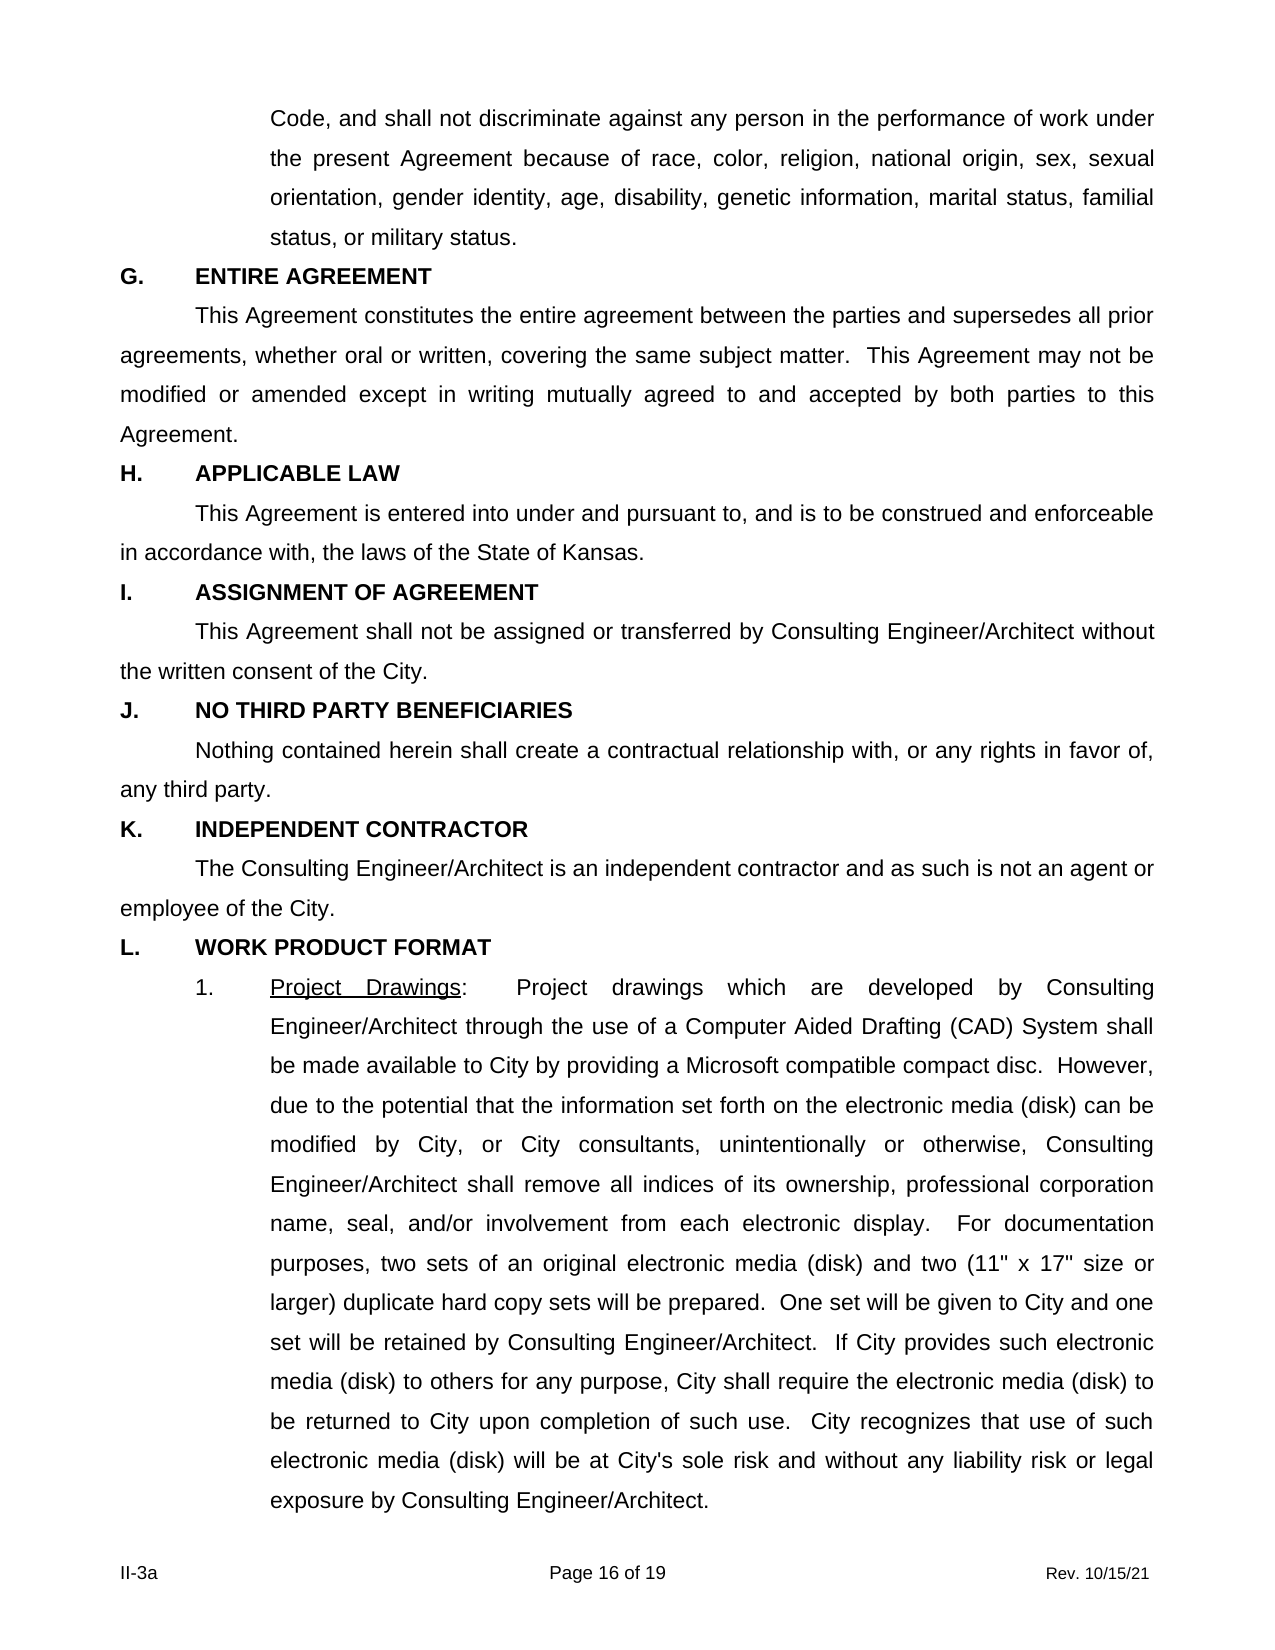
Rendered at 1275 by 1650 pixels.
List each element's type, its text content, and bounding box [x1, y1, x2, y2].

text J. NO THIRD PARTY BENEFICIARIES [120, 697, 1155, 723]
text This Agreement is entered into under and pursuant to, and is to be construed and enforceable in accordance with, the laws of the State of Kansas. [120, 500, 1155, 566]
text This Agreement constitutes the entire agreement between the parties and supersedes all prior agreements, whether oral or written, covering the same subject matter. This Agreement may not be modified or amended except in writing mutually agreed to and accepted by both parties to this Agreement. [120, 302, 1155, 447]
text Nothing contained herein shall create a contractual relationship with, or any rights in favor of, any third party. [120, 737, 1155, 802]
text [195, 105, 1155, 250]
subtitle G. ENTIRE AGREEMENT [120, 263, 1155, 289]
subtitle I. ASSIGNMENT OF AGREEMENT [120, 579, 1155, 605]
text L. PRODUCT FORMAT [120, 934, 1155, 960]
text This Agreement shall not be assigned or transferred by Consulting Engineer/Architect without the written consent of the City. [120, 618, 1155, 684]
text K. INDEPENDENT CONTRACTOR [120, 816, 1155, 842]
text The Consulting Engineer/Architect is an independent contractor and as such is not an agent or employee of the City. [120, 855, 1155, 921]
text 1. Project Drawings: Project drawings which are developed by Consulting Engineer/Architect through the use of a Computer Aided Drafting (CAD) System shall be made available to City by providing a Microsoft compatible compact disc. However, due to the potential that the information set forth on the electronic media (disk) can be modified by City, or City consultants, unintentionally or otherwise, Consulting Engineer/Architect shall remove all indices of its ownership, professional corporation name, seal, and/or involvement from each electronic display. For documentation purposes, two sets of an original electronic media (disk) and two (11" x 17" size or larger) duplicate hard copy sets will be prepared. One set will be given to City and one set will be retained by Consulting Engineer/Architect. If City provides such electronic media (disk) to others for any purpose, City shall require the electronic media (disk) to be returned to City upon completion of such use. City recognizes that use of such electronic media (disk) will be at City's sole risk and without any liability risk or legal exposure by Consulting Engineer/Architect. [195, 973, 1155, 1513]
text H. APPLICABLE LAW [120, 460, 1155, 487]
